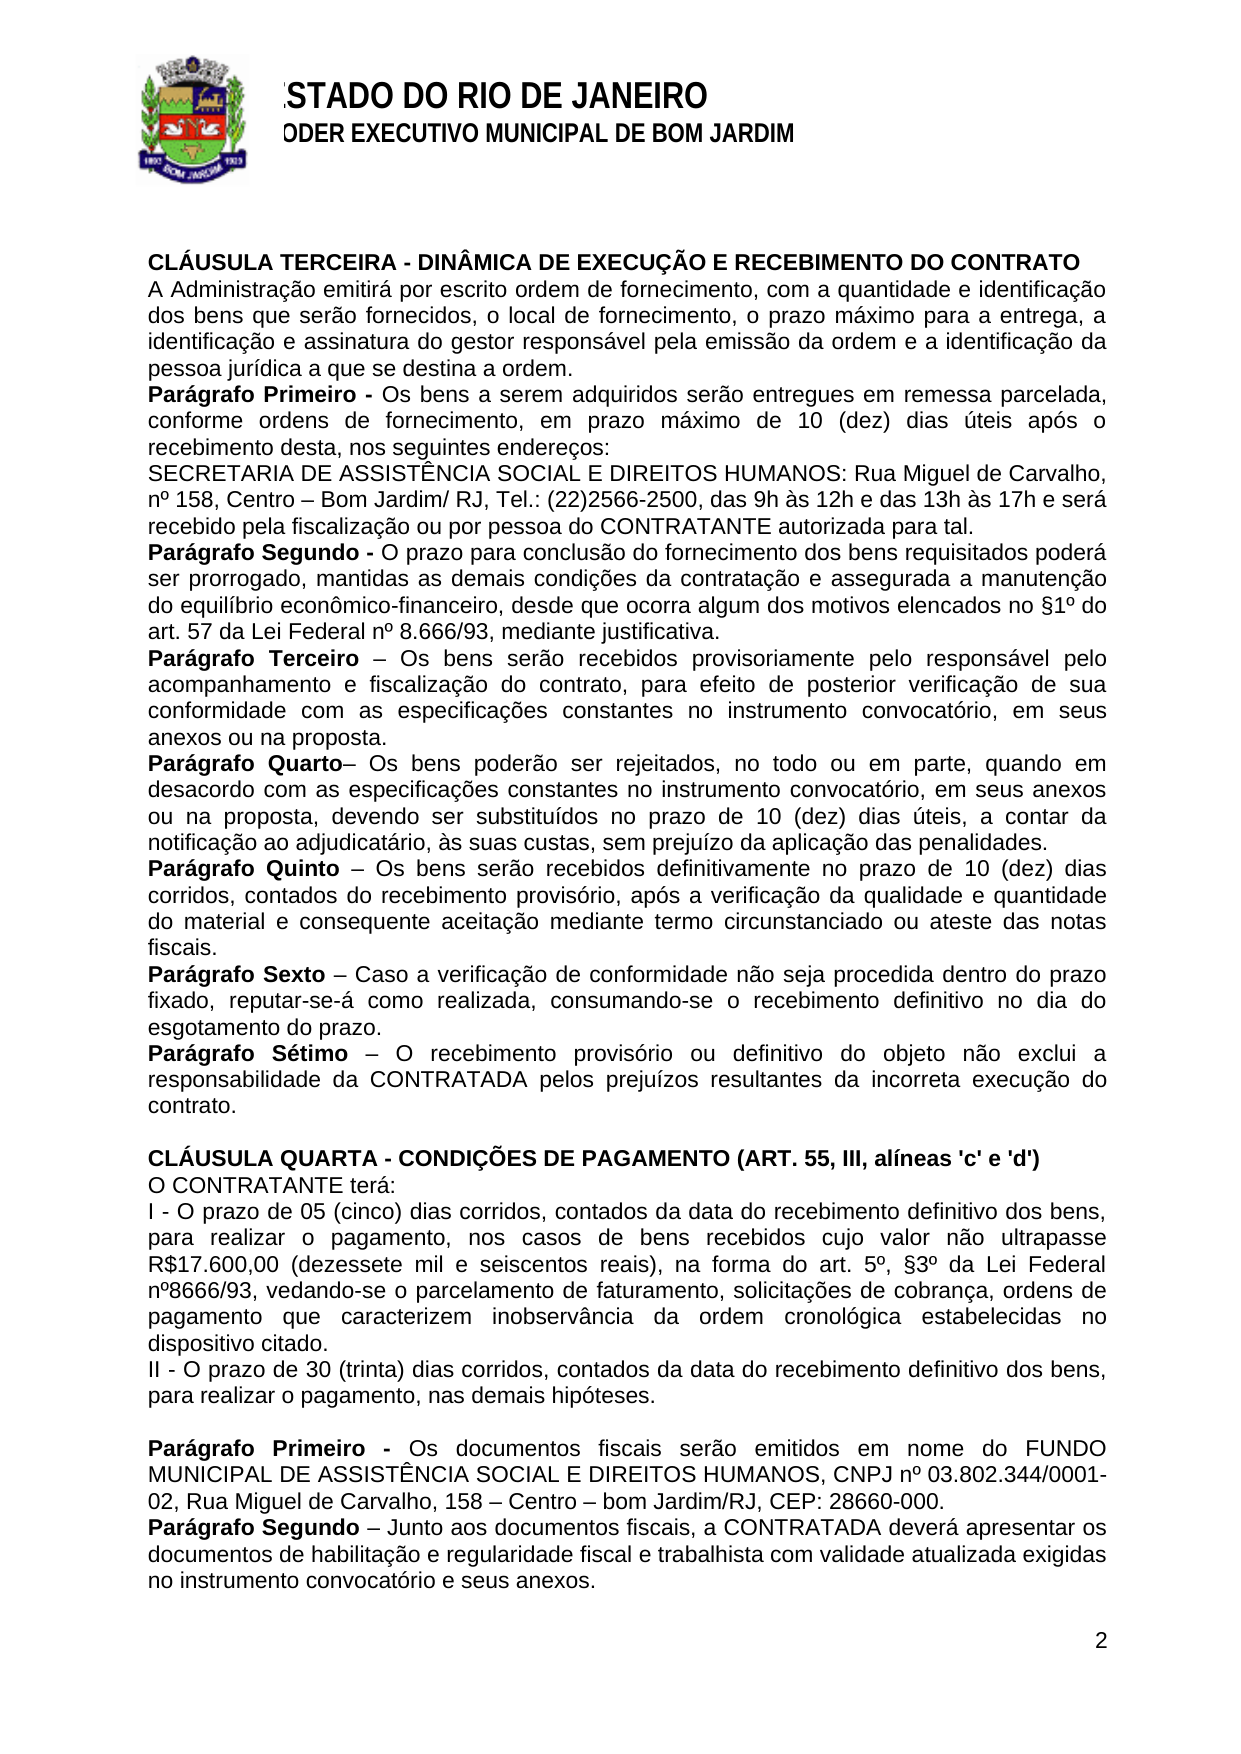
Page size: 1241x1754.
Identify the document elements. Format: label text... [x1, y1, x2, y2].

text II - O prazo de 30 (trinta) dias corridos, contados da data do recebimento definitivo dos bens, para realizar o pagamento, nas demais hipóteses. [148, 1356, 1107, 1409]
text CLÁUSULA TERCEIRA - DINÂMICA DE EXECUÇÃO E RECEBIMENTO DO CONTRATO [148, 249, 1107, 276]
text Parágrafo Terceiro – Os bens serão recebidos provisoriamente pelo responsável pelo acompanhamento e fiscalização do contrato, para efeito de posterior verificação de sua conformidade com as especificações constantes no instrumento convocatório, em seus anexos ou na proposta. [148, 644, 1107, 750]
text A Administração emitirá por escrito ordem de fornecimento, com a quantidade e identificação dos bens que serão fornecidos, o local de fornecimento, o prazo máximo para a entrega, a identificação e assinatura do gestor responsável pela emissão da ordem e a identificação da pessoa jurídica a que se destina a ordem. [148, 276, 1107, 381]
text I - O prazo de 05 (cinco) dias corridos, contados da data do recebimento definitivo dos bens, para realizar o pagamento, nos casos de bens recebidos cujo valor não ultrapasse R$17.600,00 (dezessete mil e seiscentos reais), na forma do art. 5º, §3º da Lei Federal nº8666/93, vedando-se o parcelamento de faturamento, solicitações de cobrança, ordens de pagamento que caracterizem inobservância da ordem cronológica estabelecidas no dispositivo citado. [148, 1198, 1107, 1356]
text Parágrafo Quarto– Os bens poderão ser rejeitados, no todo ou em parte, quando em desacordo com as especificações constantes no instrumento convocatório, em seus anexos ou na proposta, devendo ser substituídos no prazo de 10 (dez) dias úteis, a contar da notificação ao adjudicatário, às suas custas, sem prejuízo da aplicação das penalidades. [148, 750, 1107, 855]
text Parágrafo Primeiro - Os documentos fiscais serão emitidos em nome do FUNDO MUNICIPAL DE ASSISTÊNCIA SOCIAL E DIREITOS HUMANOS, CNPJ nº 03.802.344/0001-02, Rua Miguel de Carvalho, 158 – Centro – bom Jardim/RJ, CEP: 28660-000. [148, 1435, 1107, 1514]
text Parágrafo Primeiro - Os bens a serem adquiridos serão entregues em remessa parcelada, conforme ordens de fornecimento, em prazo máximo de 10 (dez) dias úteis após o recebimento desta, nos seguintes endereços: [148, 381, 1107, 460]
text Parágrafo Segundo - O prazo para conclusão do fornecimento dos bens requisitados poderá ser prorrogado, mantidas as demais condições da contratação e assegurada a manutenção do equilíbrio econômico-financeiro, desde que ocorra algum dos motivos elencados no §1º do art. 57 da Lei Federal nº 8.666/93, mediante justificativa. [148, 539, 1107, 644]
list Parágrafo Segundo – Junto aos documentos fiscais, a CONTRATADA deverá apresentar os documentos de habilitação e regularidade fiscal e trabalhista com validade atualizada exigidas no instrumento convocatório e seus anexos. [148, 1514, 1107, 1593]
text Parágrafo Sétimo – O recebimento provisório ou definitivo do objeto não exclui a responsabilidade da CONTRATADA pelos prejuízos resultantes da incorreta execução do contrato. [148, 1040, 1107, 1119]
text O CONTRATANTE terá: [148, 1172, 1107, 1198]
text SECRETARIA DE ASSISTÊNCIA SOCIAL E DIREITOS HUMANOS: Rua Miguel de Carvalho, nº 158, Centro – Bom Jardim/ RJ, Tel.: (22)2566-2500, das 9h às 12h e das 13h às 17h e será recebido pela fiscalização ou por pessoa do CONTRATANTE autorizada para tal. [148, 460, 1107, 539]
text Parágrafo Quinto – Os bens serão recebidos definitivamente no prazo de 10 (dez) dias corridos, contados do recebimento provisório, após a verificação da qualidade e quantidade do material e consequente aceitação mediante termo circunstanciado ou ateste das notas fiscais. [148, 855, 1107, 961]
text Parágrafo Sexto – Caso a verificação de conformidade não seja procedida dentro do prazo fixado, reputar-se-á como realizada, consumando-se o recebimento definitivo no dia do esgotamento do prazo. [148, 961, 1107, 1040]
text CLÁUSULA QUARTA - CONDIÇÕES DE PAGAMENTO (ART. 55, III, alíneas 'c' e 'd') [148, 1145, 1107, 1172]
